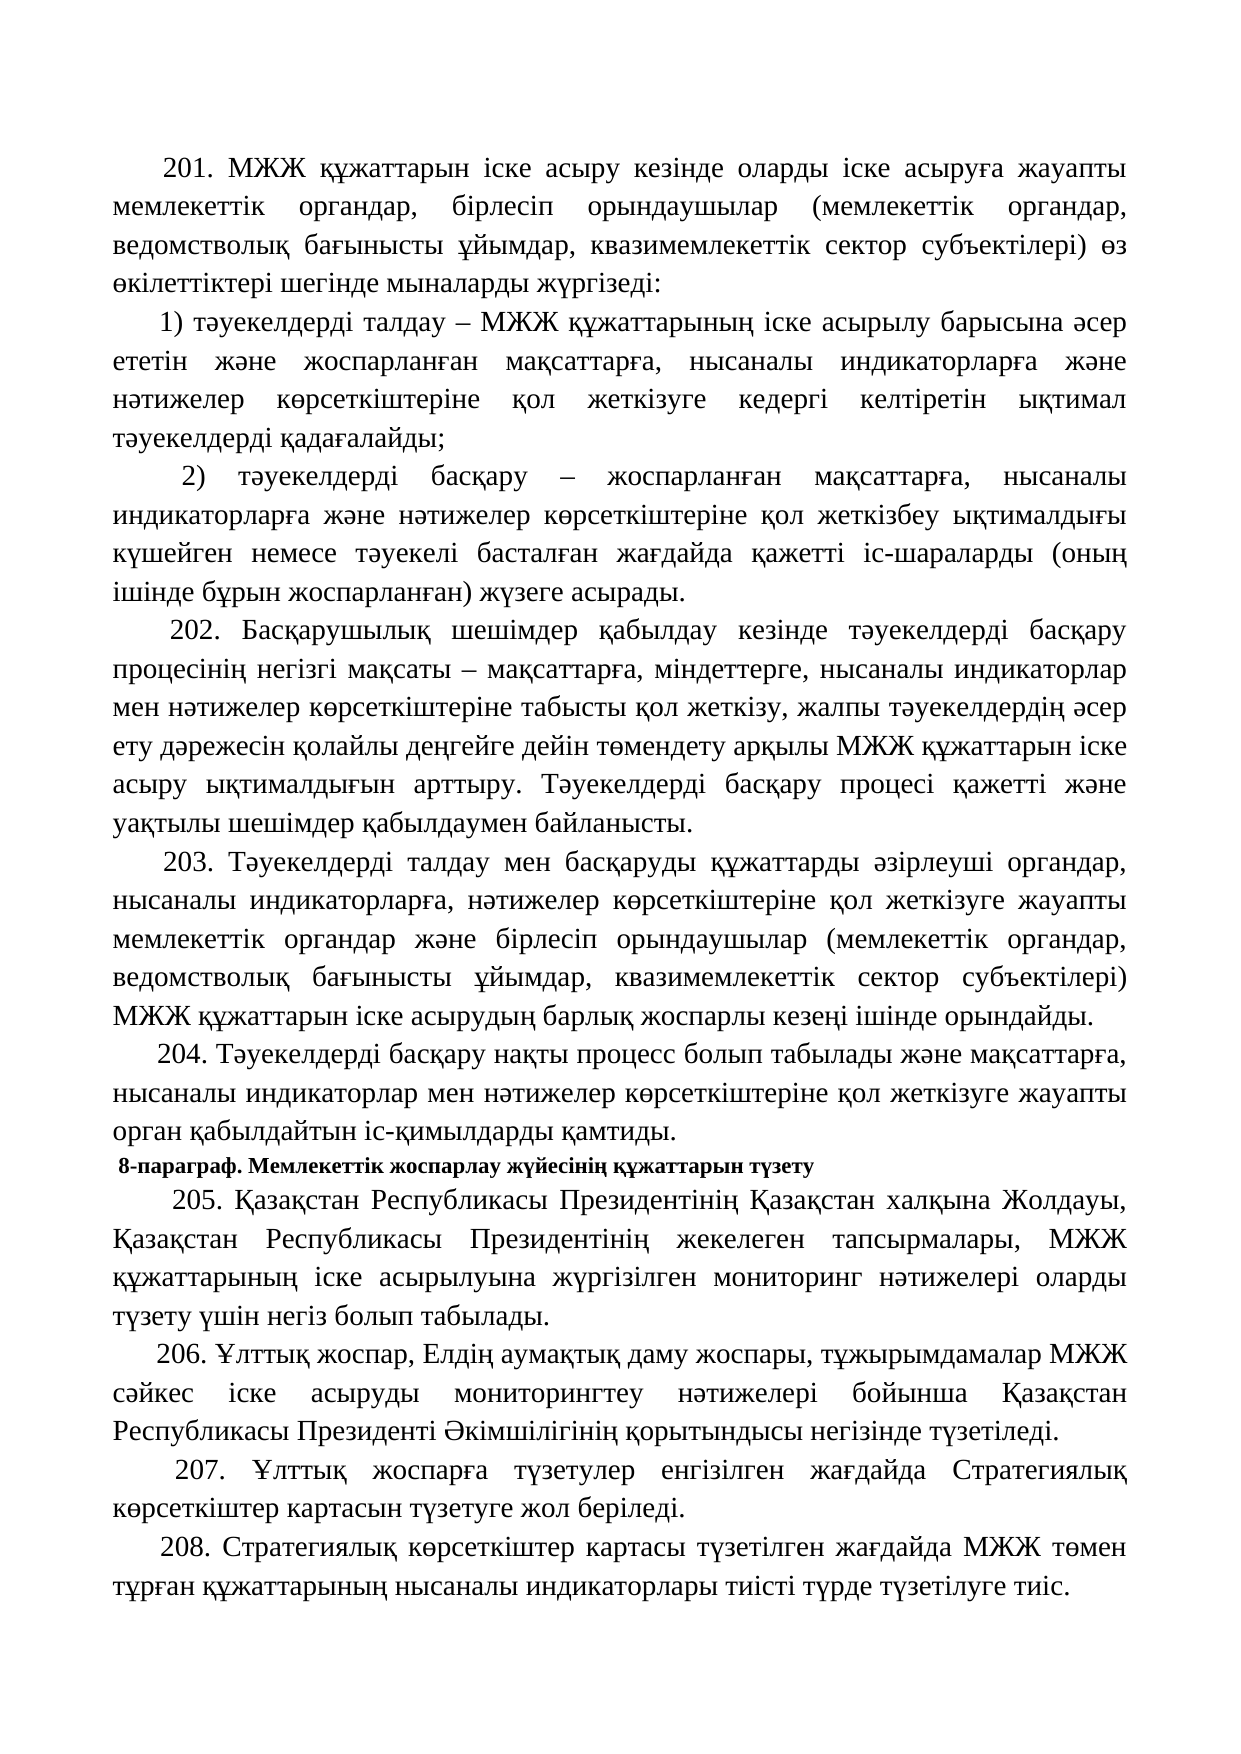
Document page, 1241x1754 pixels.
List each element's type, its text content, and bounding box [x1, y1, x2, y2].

text 207. Ұлттық жоспарға түзетулер енгізілген жағдайда Стратегиялық көрсеткіштер картасын түзетуге жол беріледі. [112, 1452, 1128, 1524]
text 208. Стратегиялық көрсеткіштер картасы түзетілген жағдайда МЖЖ төмен тұрған құжаттарының нысаналы индикаторлары тиісті түрде түзетілуге тиіс. [112, 1529, 1128, 1601]
text 205. Қазақстан Республикасы Президентінің Қазақстан халқына Жолдауы, Қазақстан Республикасы Президентінің жекелеген тапсырмалары, МЖЖ құжаттарының іске асырылуына жүргізілген мониторинг нәтижелері оларды түзету үшін негіз болып табылады. [112, 1182, 1128, 1331]
text 202. Басқарушылық шешімдер қабылдау кезінде тәуекелдерді басқару процесінің негізгі мақсаты – мақсаттарға, міндеттерге, нысаналы индикаторлар мен нәтижелер көрсеткіштеріне табысты қол жеткізу, жалпы тәуекелдердің әсер ету дәрежесін қолайлы деңгейге дейін төмендету арқылы МЖЖ құжаттарын іске асыру ықтималдығын арттыру. Тәуекелдерді басқару процесі қажетті және уақтылы шешімдер қабылдаумен байланысты. [112, 612, 1128, 839]
text 8-параграф. Мемлекеттік жоспарлау жүйесінің құжаттарын түзету [112, 1152, 1128, 1178]
text 201. МЖЖ құжаттарын іске асыру кезінде оларды іске асыруға жауапты мемлекеттік органдар, бірлесіп орындаушылар (мемлекеттік органдар, ведомстволық бағынысты ұйымдар, квазимемлекеттік сектор субъектілері) өз өкілеттіктері шегінде мыналарды жүргізеді: [112, 150, 1128, 299]
text 203. Тәуекелдерді талдау мен басқаруды құжаттарды әзірлеуші органдар, нысаналы индикаторларға, нәтижелер көрсеткіштеріне қол жеткізуге жауапты мемлекеттік органдар және бірлесіп орындаушылар (мемлекеттік органдар, ведомстволық бағынысты ұйымдар, квазимемлекеттік сектор субъектілері) МЖЖ құжаттарын іске асырудың барлық жоспарлы кезеңі ішінде орындайды. [112, 844, 1128, 1031]
text 204. Тәуекелдерді басқару нақты процесс болып табылады және мақсаттарға, нысаналы индикаторлар мен нәтижелер көрсеткіштеріне қол жеткізуге жауапты орган қабылдайтын іс-қимылдарды қамтиды. [112, 1036, 1128, 1147]
text 206. Ұлттық жоспар, Елдің аумақтық даму жоспары, тұжырымдамалар МЖЖ сәйкес іске асыруды мониторингтеу нәтижелері бойынша Қазақстан Республикасы Президенті Әкімшілігінің қорытындысы негізінде түзетіледі. [112, 1336, 1128, 1447]
text 2) тәуекелдерді басқару – жоспарланған мақсаттарға, нысаналы индикаторларға және нәтижелер көрсеткіштеріне қол жеткізбеу ықтималдығы күшейген немесе тәуекелі басталған жағдайда қажетті іс-шараларды (оның ішінде бұрын жоспарланған) жүзеге асырады. [112, 458, 1128, 607]
text 1) тәуекелдерді талдау – МЖЖ құжаттарының іске асырылу барысына әсер ететін және жоспарланған мақсаттарға, нысаналы индикаторларға және нәтижелер көрсеткіштеріне қол жеткізуге кедергі келтіретін ықтимал тәуекелдерді қадағалайды; [112, 304, 1128, 453]
